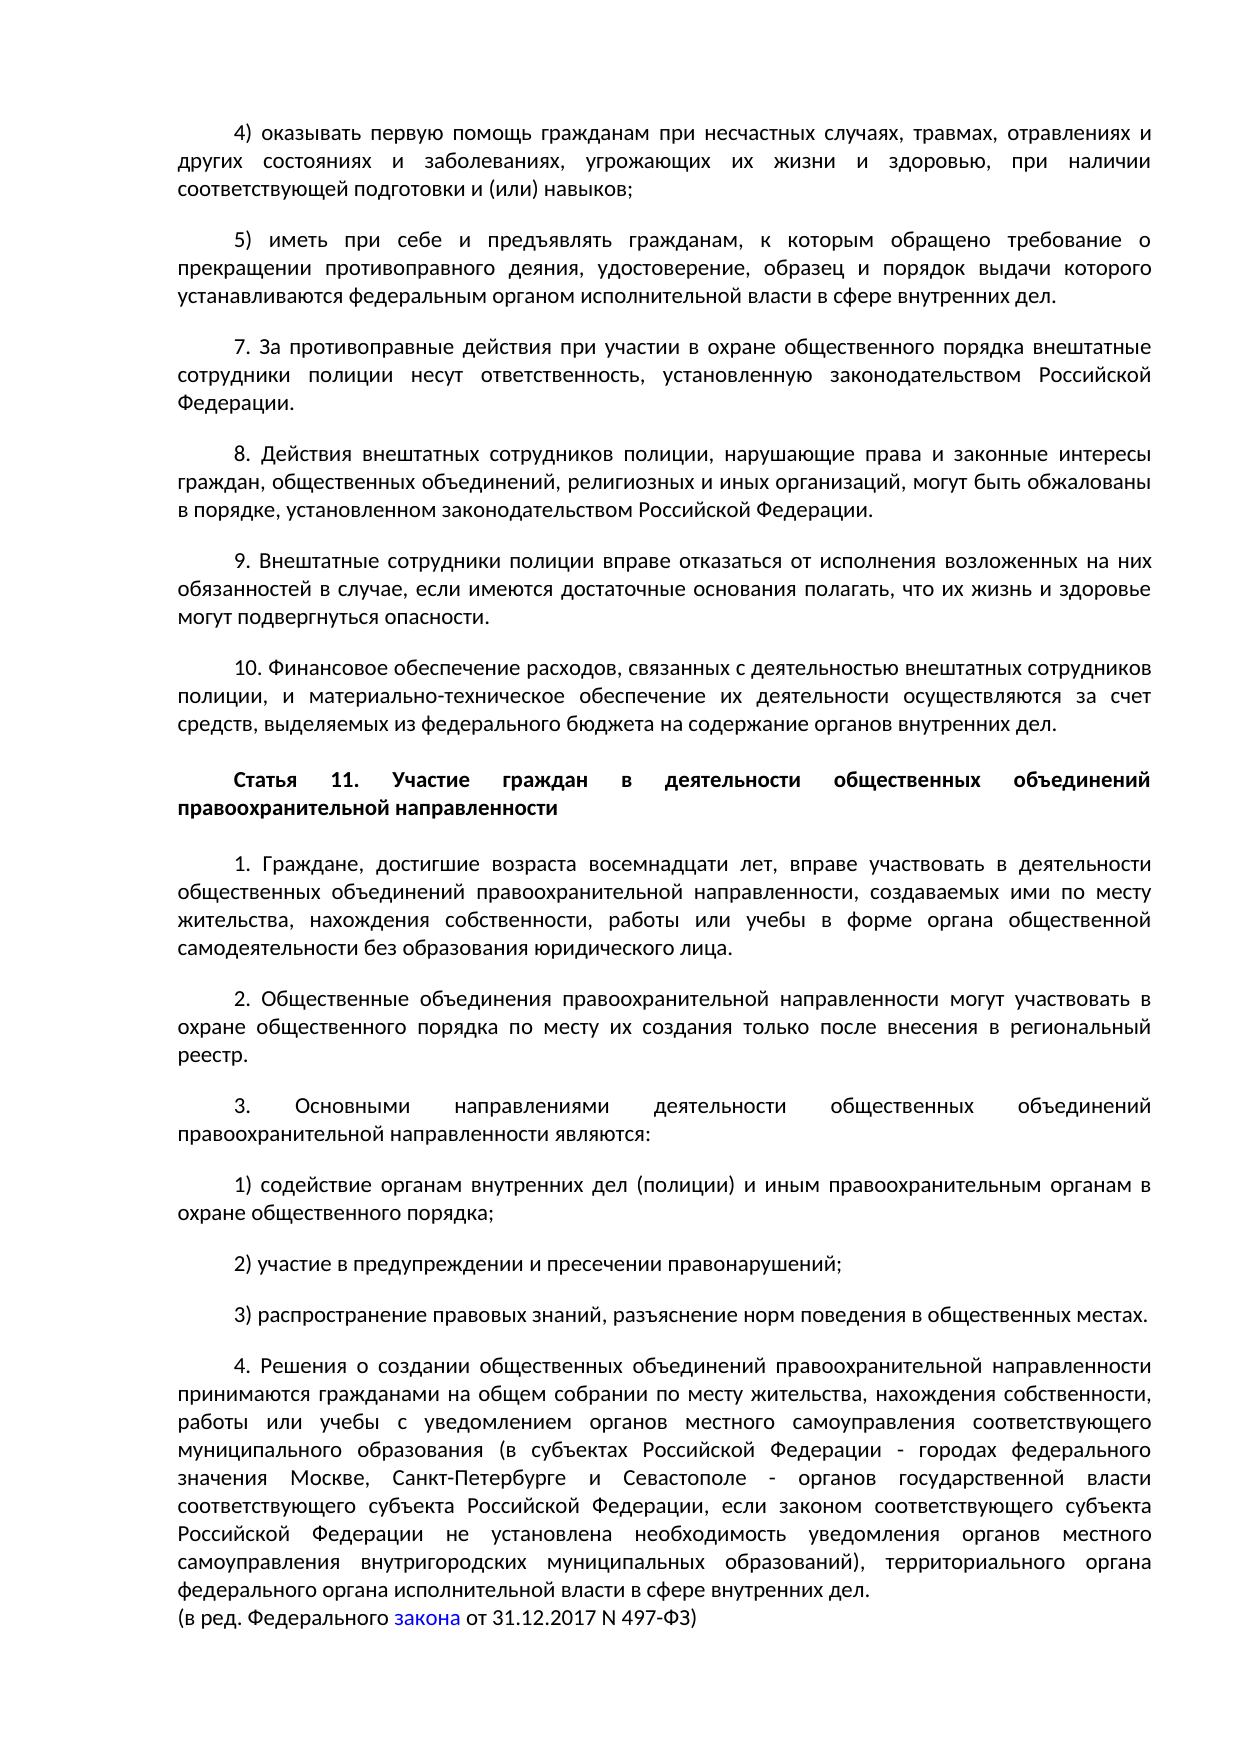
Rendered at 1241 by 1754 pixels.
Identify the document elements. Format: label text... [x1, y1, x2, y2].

text 2. Общественные объединения правоохранительной направленности могут участвовать в охране общественного порядка по месту их создания только после внесения в региональный реестр. [177, 984, 1152, 1068]
text 1) содействие органам внутренних дел (полиции) и иным правоохранительным органам в охране общественного порядка; [177, 1170, 1152, 1226]
text 1. Граждане, достигшие возраста восемнадцати лет, вправе участвовать в деятельности общественных объединений правоохранительной направленности, создаваемых ими по месту жительства, нахождения собственности, работы или учебы в форме органа общественной самодеятельности без образования юридического лица. [177, 849, 1152, 961]
text 2) участие в предупреждении и пресечении правонарушений; [177, 1249, 1152, 1277]
text 4. Решения о создании общественных объединений правоохранительной направленности принимаются гражданами на общем собрании по месту жительства, нахождения собственности, работы или учебы с уведомлением органов местного самоуправления соответствующего муниципального образования (в субъектах Российской Федерации - городах федерального значения Москве, Санкт-Петербурге и Севастополе - органов государственной власти соответствующего субъекта Российской Федерации, если законом соответствующего субъекта Российской Федерации не установлена необходимость уведомления органов местного самоуправления внутригородских муниципальных образований), территориального органа федерального органа исполнительной власти в сфере внутренних дел. [177, 1351, 1152, 1603]
title Статья 11. Участие граждан в деятельности общественных объединений правоохранительной направленности [177, 765, 1152, 821]
text (в ред. Федерального закона от 31.12.2017 N 497-ФЗ) [177, 1603, 1152, 1631]
text 3) распространение правовых знаний, разъяснение норм поведения в общественных местах. [177, 1300, 1152, 1328]
text 9. Внештатные сотрудники полиции вправе отказаться от исполнения возложенных на них обязанностей в случае, если имеются достаточные основания полагать, что их жизнь и здоровье могут подвергнуться опасности. [177, 546, 1152, 630]
text 7. За противоправные действия при участии в охране общественного порядка внештатные сотрудники полиции несут ответственность, установленную законодательством Российской Федерации. [177, 332, 1152, 416]
text 5) иметь при себе и предъявлять гражданам, к которым обращено требование о прекращении противоправного деяния, удостоверение, образец и порядок выдачи которого устанавливаются федеральным органом исполнительной власти в сфере внутренних дел. [177, 225, 1152, 309]
text 3. Основными направлениями деятельности общественных объединений правоохранительной направленности являются: [177, 1091, 1152, 1147]
text 8. Действия внештатных сотрудников полиции, нарушающие права и законные интересы граждан, общественных объединений, религиозных и иных организаций, могут быть обжалованы в порядке, установленном законодательством Российской Федерации. [177, 439, 1152, 523]
text 10. Финансовое обеспечение расходов, связанных с деятельностью внештатных сотрудников полиции, и материально-техническое обеспечение их деятельности осуществляются за счет средств, выделяемых из федерального бюджета на содержание органов внутренних дел. [177, 653, 1152, 737]
text 4) оказывать первую помощь гражданам при несчастных случаях, травмах, отравлениях и других состояниях и заболеваниях, угрожающих их жизни и здоровью, при наличии соответствующей подготовки и (или) навыков; [177, 118, 1152, 202]
